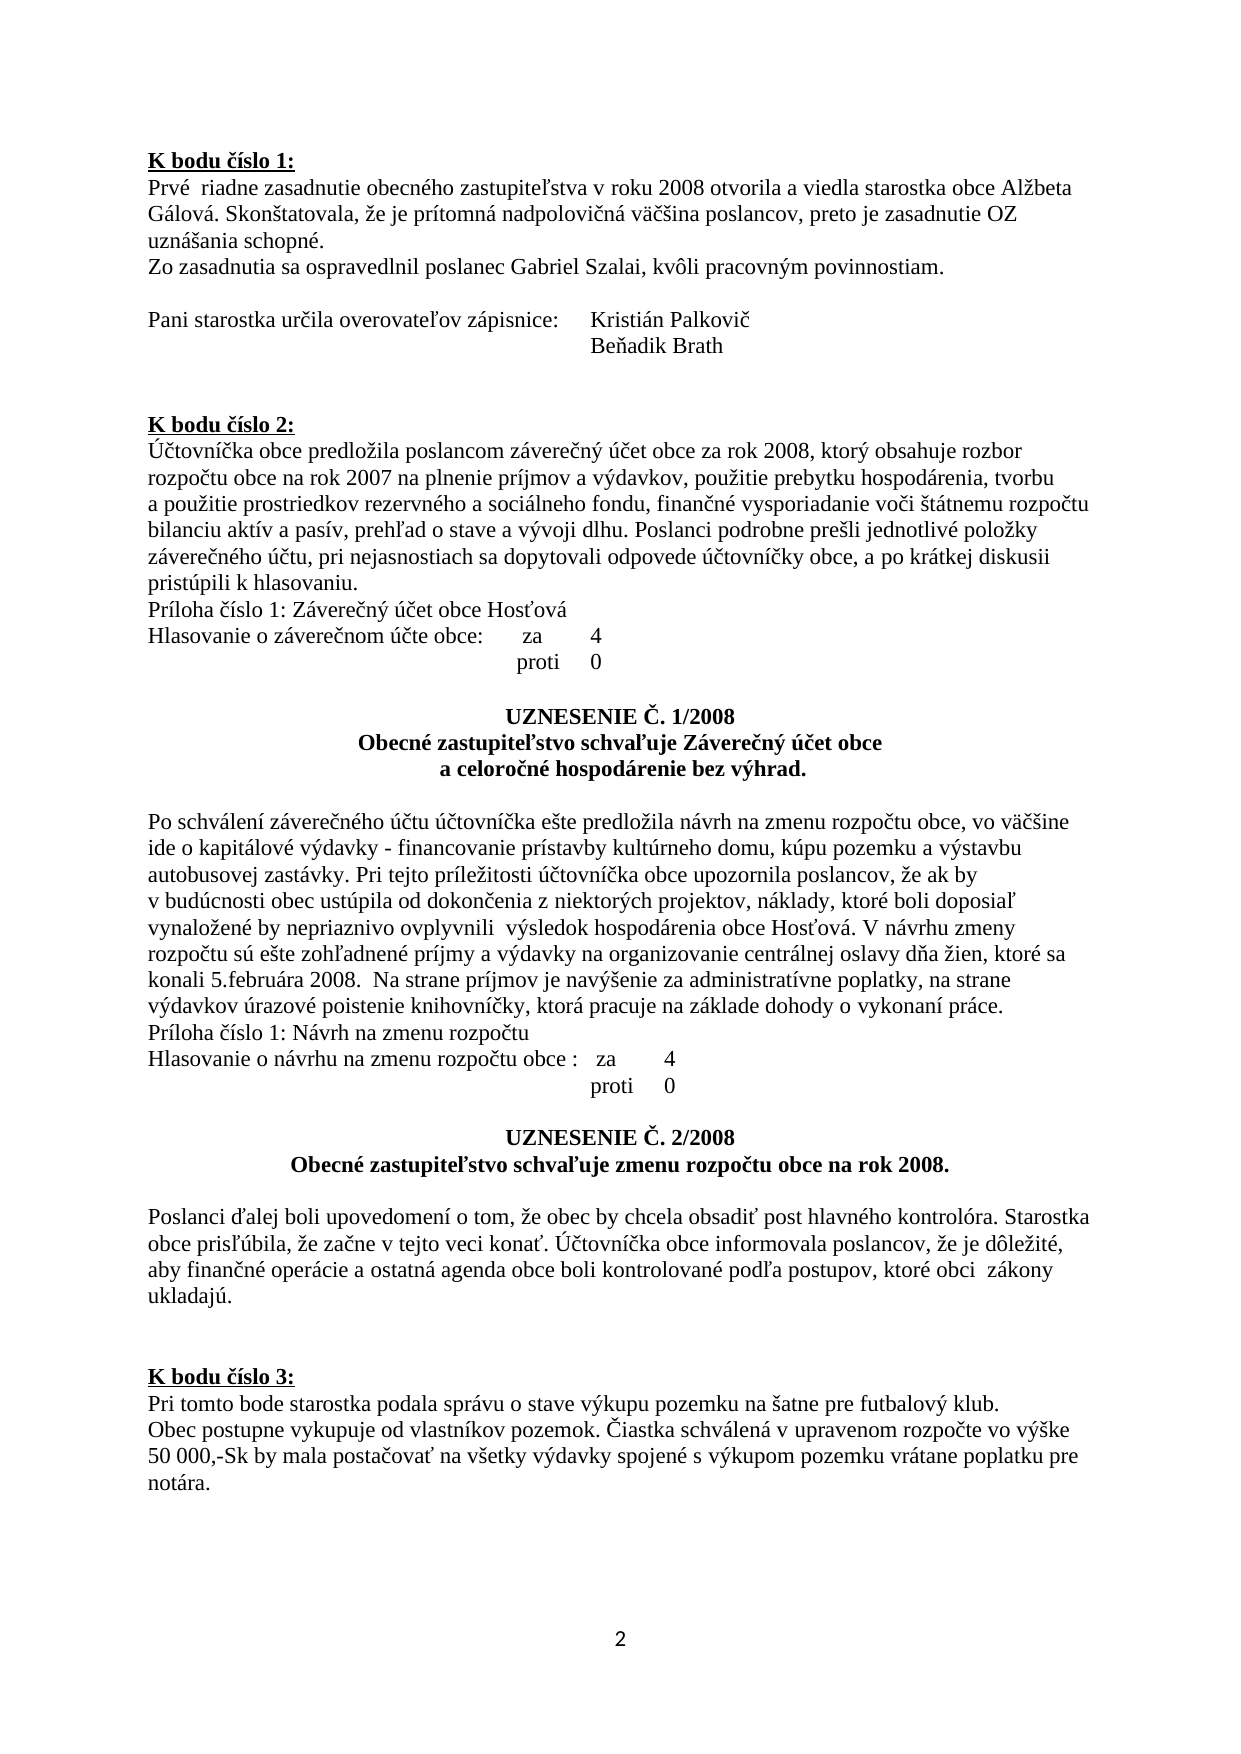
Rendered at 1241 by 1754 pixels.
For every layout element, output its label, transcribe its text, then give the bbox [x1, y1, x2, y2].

text K bodu číslo 1: [148, 148, 1093, 174]
text Obecné zastupiteľstvo schvaľuje zmenu rozpočtu obce na rok 2008. [148, 1151, 1093, 1177]
text K bodu číslo 3: [148, 1363, 1093, 1389]
text Pri tomto bode starostka podala správu o stave výkupu pozemku na šatne pre futbalový klub. [148, 1389, 1093, 1416]
text UZNESENIE Č. 2/2008 [148, 1124, 1093, 1151]
text Hlasovanie o záverečnom účte obce: za 4 [148, 622, 1093, 648]
text proti 0 [148, 1072, 1093, 1098]
text Prvé riadne zasadnutie obecného zastupiteľstva v roku 2008 otvorila a viedla starostka obce Alžbeta Gálová. Skonštatovala, že je prítomná nadpolovičná väčšina poslancov, preto je zasadnutie OZ uznášania schopné. [148, 174, 1093, 253]
text Príloha číslo 1: Záverečný účet obce Hosťová [148, 596, 1093, 622]
text K bodu číslo 2: [148, 411, 1093, 437]
text Hlasovanie o návrhu na zmenu rozpočtu obce : za 4 [148, 1045, 1093, 1072]
text Zo zasadnutia sa ospravedlnil poslanec Gabriel Szalai, kvôli pracovným povinnostiam. [148, 253, 1093, 279]
text proti 0 [148, 648, 1093, 675]
text Účtovníčka obce predložila poslancom záverečný účet obce za rok 2008, ktorý obsahuje rozbor rozpočtu obce na rok 2007 na plnenie príjmov a výdavkov, použitie prebytku hospodárenia, tvorbu a použitie prostriedkov rezervného a sociálneho fondu, finančné vysporiadanie voči štátnemu rozpočtu bilanciu aktív a pasív, prehľad o stave a vývoji dlhu. Poslanci podrobne prešli jednotlivé položky záverečného účtu, pri nejasnostiach sa dopytovali odpovede účtovníčky obce, a po krátkej diskusii pristúpili k hlasovaniu. [148, 437, 1093, 596]
text Beňadik Brath [148, 332, 1093, 358]
text Po schválení záverečného účtu účtovníčka ešte predložila návrh na zmenu rozpočtu obce, vo väčšine ide o kapitálové výdavky - financovanie prístavby kultúrneho domu, kúpu pozemku a výstavbu autobusovej zastávky. Pri tejto príležitosti účtovníčka obce upozornila poslancov, že ak by v budúcnosti obec ustúpila od dokončenia z niektorých projektov, náklady, ktoré boli doposiaľ vynaložené by nepriaznivo ovplyvnili výsledok hospodárenia obce Hosťová. V návrhu zmeny rozpočtu sú ešte zohľadnené príjmy a výdavky na organizovanie centrálnej oslavy dňa žien, ktoré sa konali 5.februára 2008. Na strane príjmov je navýšenie za administratívne poplatky, na strane výdavkov úrazové poistenie knihovníčky, ktorá pracuje na základe dohody o vykonaní práce. [148, 808, 1093, 1019]
text Pani starostka určila overovateľov zápisnice: Kristián Palkovič [148, 306, 1093, 332]
text Obecné zastupiteľstvo schvaľuje Záverečný účet obce [148, 729, 1093, 755]
text Obec postupne vykupuje od vlastníkov pozemok. Čiastka schválená v upravenom rozpočte vo výške 50 000,-Sk by mala postačovať na všetky výdavky spojené s výkupom pozemku vrátane poplatku pre notára. [148, 1416, 1093, 1495]
text UZNESENIE Č. 1/2008 [148, 703, 1093, 729]
text Príloha číslo 1: Návrh na zmenu rozpočtu [148, 1019, 1093, 1045]
text a celoročné hospodárenie bez výhrad. [148, 755, 1093, 782]
text Poslanci ďalej boli upovedomení o tom, že obec by chcela obsadiť post hlavného kontrolóra. Starostka obce prisľúbila, že začne v tejto veci konať. Účtovníčka obce informovala poslancov, že je dôležité, aby finančné operácie a ostatná agenda obce boli kontrolované podľa postupov, ktoré obci zákony ukladajú. [148, 1203, 1093, 1309]
